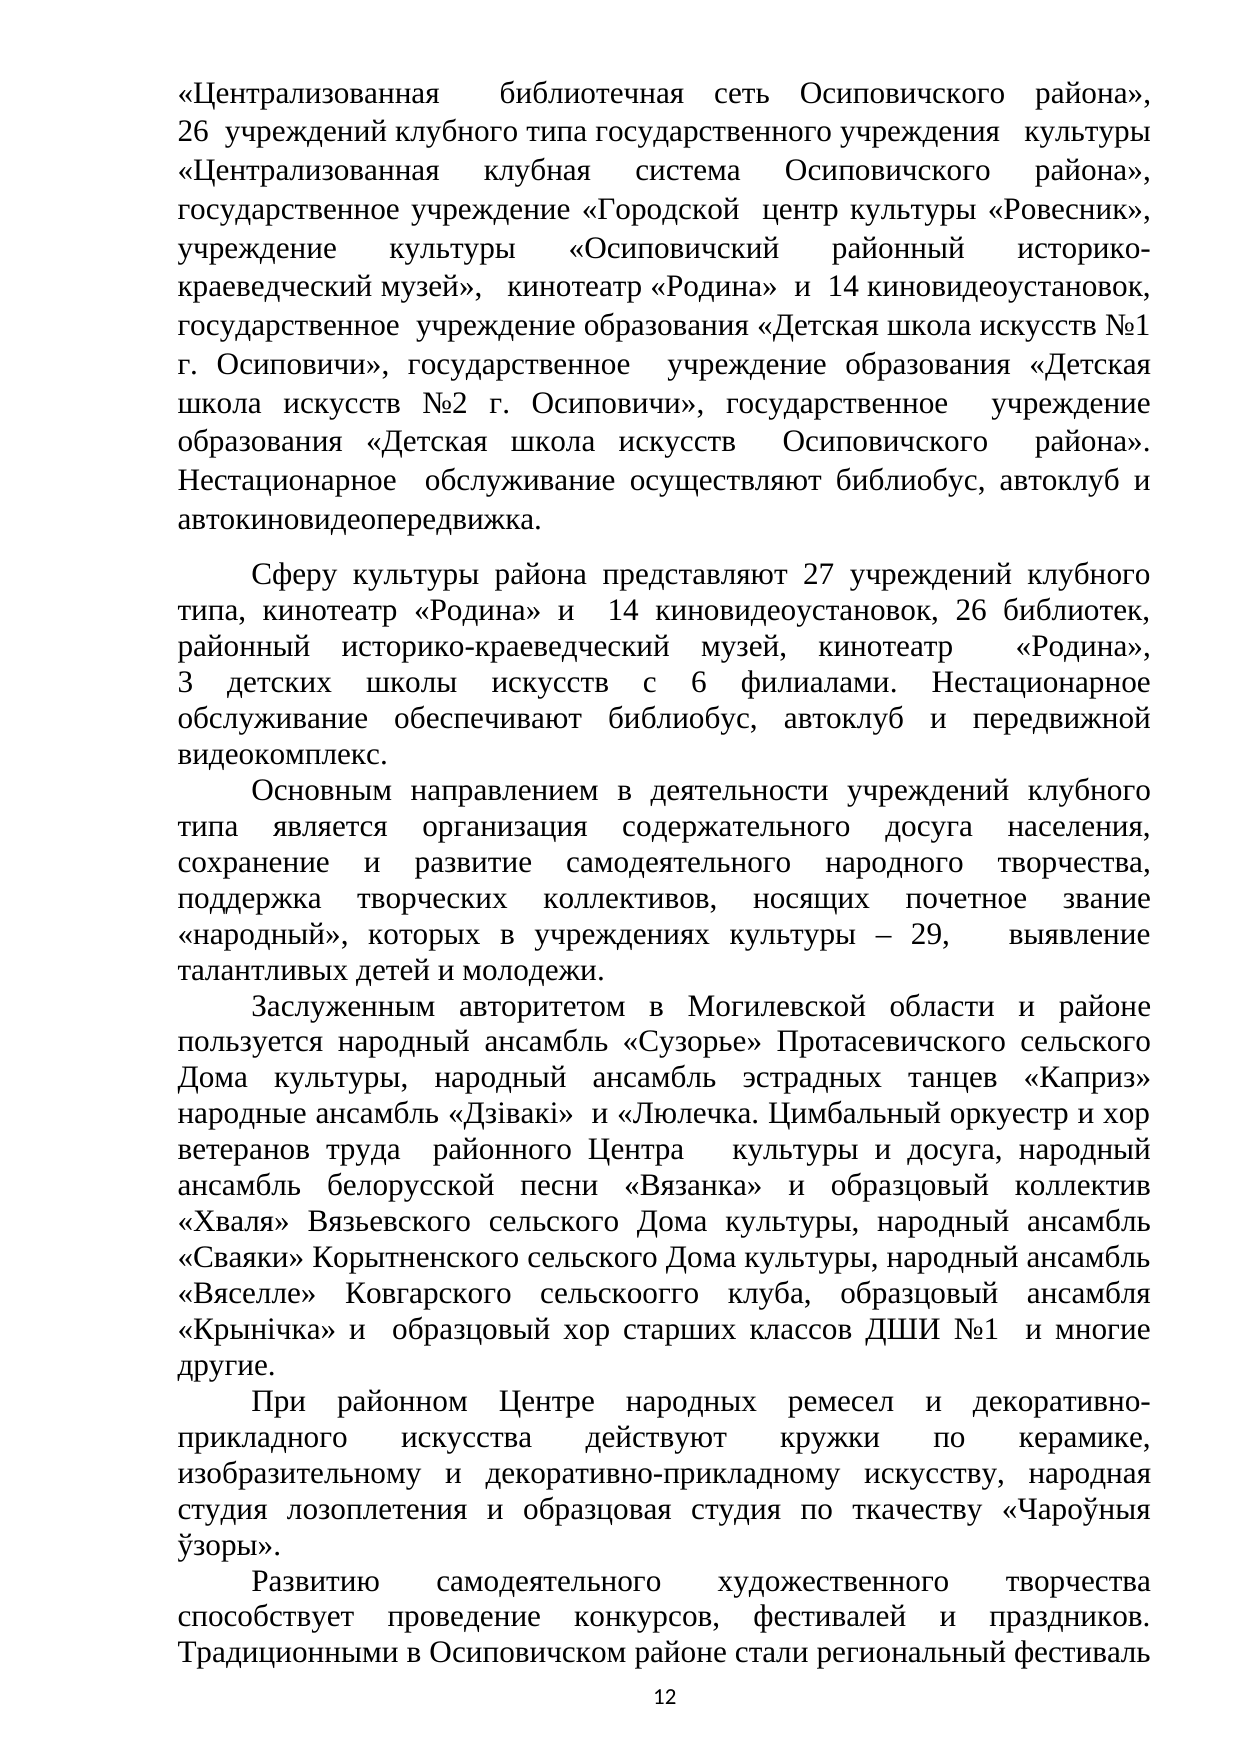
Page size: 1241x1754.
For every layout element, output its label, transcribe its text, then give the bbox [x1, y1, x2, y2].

text Основным направлением в деятельности учреждений клубного типа является организация содержательного досуга населения, сохранение и развитие самодеятельного народного творчества, поддержка творческих коллективов, носящих почетное звание «народный», которых в учреждениях культуры – 29, выявление талантливых детей и молодежи. [177, 771, 1152, 987]
text Заслуженным авторитетом в Могилевской области и районе пользуется народный ансамбль «Сузорье» Протасевичского сельского Дома культуры, народный ансамбль эстрадных танцев «Каприз» народные ансамбль «Дзівакі» и «Люлечка. Цимбальный оркуестр и хор ветеранов труда районного Центра культуры и досуга, народный ансамбль белорусской песни «Вязанка» и образцовый коллектив «Хваля» Вязьевского сельского Дома культуры, народный ансамбль «Сваяки» Корытненского сельского Дома культуры, народный ансамбль «Вяселле» Ковгарского сельскоогго клуба, образцовый ансамбля «Крынічка» и образцовый хор старших классов ДШИ №1 и многие другие. [177, 987, 1152, 1382]
text Сферу культуры района представляют 27 учреждений клубного типа, кинотеатр «Родина» и 14 киновидеоустановок, 26 библиотек, районный историко-краеведческий музей, кинотеатр «Родина», 3 детских школы искусств с 6 филиалами. Нестационарное обслуживание обеспечивают библиобус, автоклуб и передвижной видеокомплекс. [177, 556, 1152, 771]
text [177, 74, 1152, 536]
text При районном Центре народных ремесел и декоративно-прикладного искусства действуют кружки по керамике, изобразительному и декоративно-прикладному искусству, народная студия лозоплетения и образцовая студия по ткачеству «Чароўныя ўзоры». [177, 1382, 1152, 1562]
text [177, 1562, 1152, 1669]
